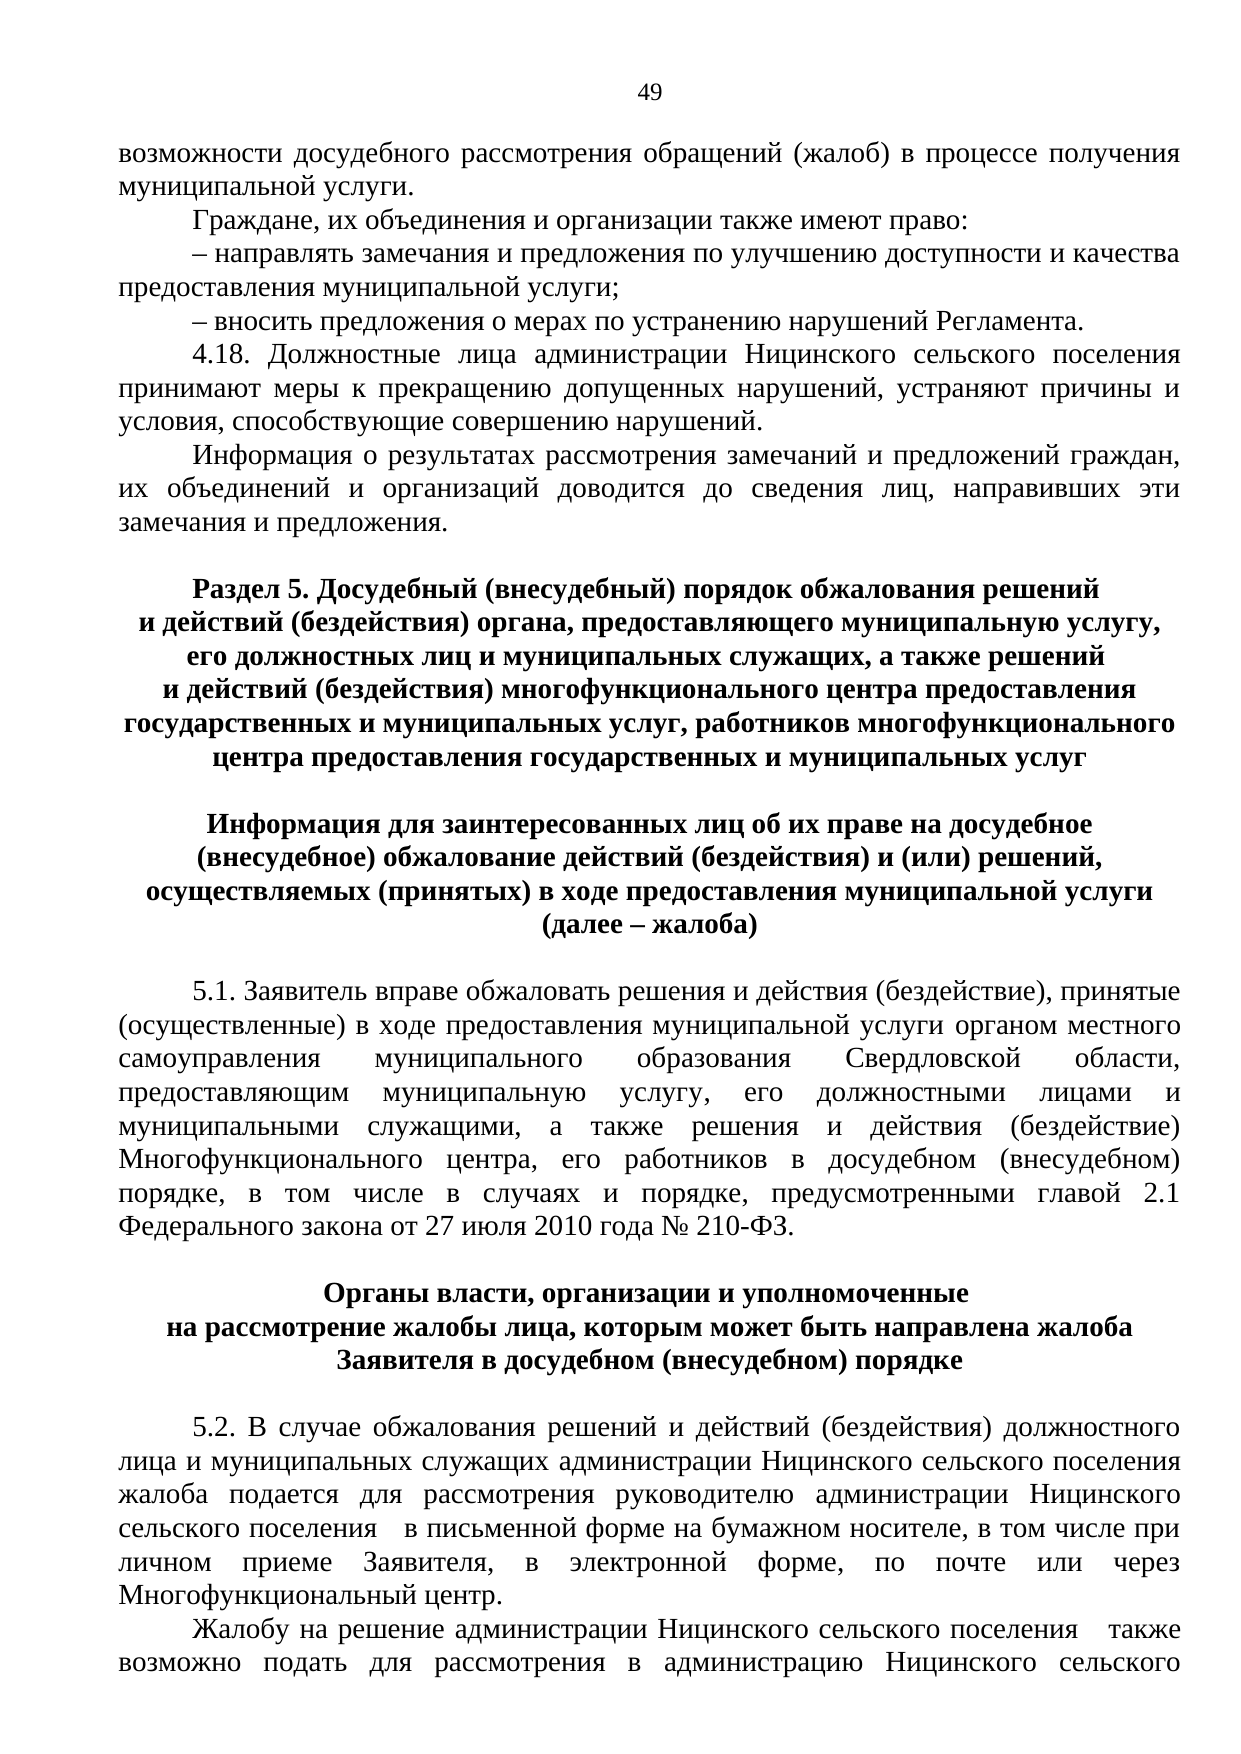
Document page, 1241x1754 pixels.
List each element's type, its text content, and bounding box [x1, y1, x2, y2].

text Граждане, их объединения и организации также имеют право: [118, 202, 1181, 236]
list 5.2. В случае обжалования решений и действий (бездействия) должностного лица и муниципальных служащих администрации Ницинского сельского поселения жалоба подается для рассмотрения руководителю администрации Ницинского сельского поселения в письменной форме на бумажном носителе, в том числе при личном приеме Заявителя, в электронной форме, по почте или через Многофункциональный центр. [118, 1409, 1181, 1611]
text Информация для заинтересованных лиц об их праве на досудебное (внесудебное) обжалование действий (бездействия) и (или) решений, осуществляемых (принятых) в ходе предоставления муниципальной услуги (далее – жалоба) [118, 806, 1181, 940]
text – направлять замечания и предложения по улучшению доступности и качества предоставления муниципальной услуги; [118, 236, 1181, 303]
text Органы власти, организации и уполномоченные на рассмотрение жалобы лица, которым может быть направлена жалоба Заявителя в досудебном (внесудебном) порядке [118, 1275, 1181, 1376]
text Информация о результатах рассмотрения замечаний и предложений граждан, их объединений и организаций доводится до сведения лиц, направивших эти замечания и предложения. [118, 437, 1181, 537]
text Раздел 5. Досудебный (внесудебный) порядок обжалования решений и действий (бездействия) органа, предоставляющего муниципальную услугу, его должностных лиц и муниципальных служащих, а также решений и действий (бездействия) многофункционального центра предоставления государственных и муниципальных услуг, работников многофункционального центра предоставления государственных и муниципальных услуг [118, 571, 1181, 772]
text – вносить предложения о мерах по устранению нарушений Регламента. [118, 303, 1181, 336]
text 4.18. Должностные лица администрации Ницинского сельского поселения принимают меры к прекращению допущенных нарушений, устраняют причины и условия, способствующие совершению нарушений. [118, 336, 1181, 437]
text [118, 135, 1181, 202]
text 5.1. Заявитель вправе обжаловать решения и действия (бездействие), принятые (осуществленные) в ходе предоставления муниципальной услуги органом местного самоуправления муниципального образования Свердловской области, предоставляющим муниципальную услугу, его должностными лицами и муниципальными служащими, а также решения и действия (бездействие) Многофункционального центра, его работников в досудебном (внесудебном) порядке, в том числе в случаях и порядке, предусмотренными главой 2.1 Федерального закона от 27 июля 2010 года № 210-ФЗ. [118, 973, 1181, 1242]
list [118, 1611, 1181, 1678]
